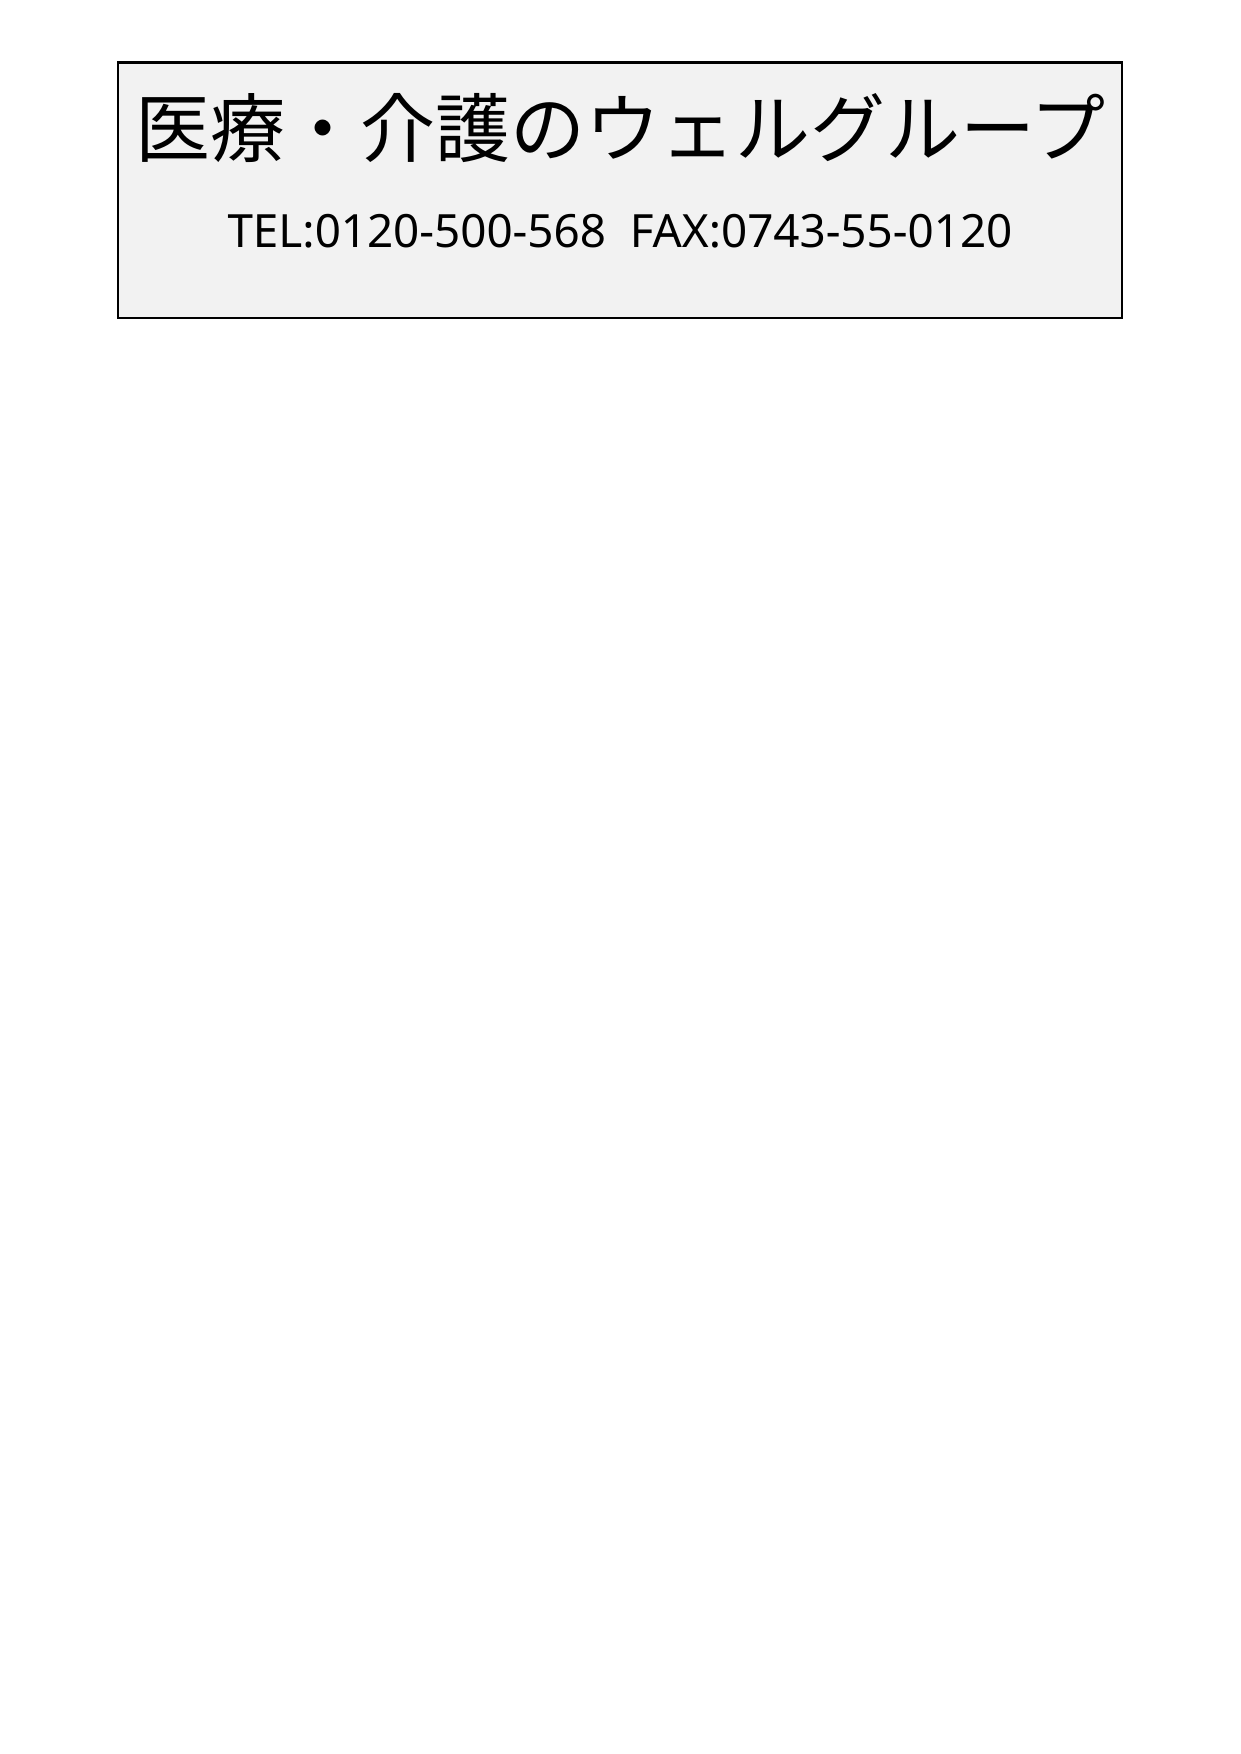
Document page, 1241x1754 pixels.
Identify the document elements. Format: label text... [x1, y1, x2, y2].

table_cell 医療・介護のウェルグループ TEL:0120-500-568 FAX:0743-55-0120 [119, 64, 1121, 317]
